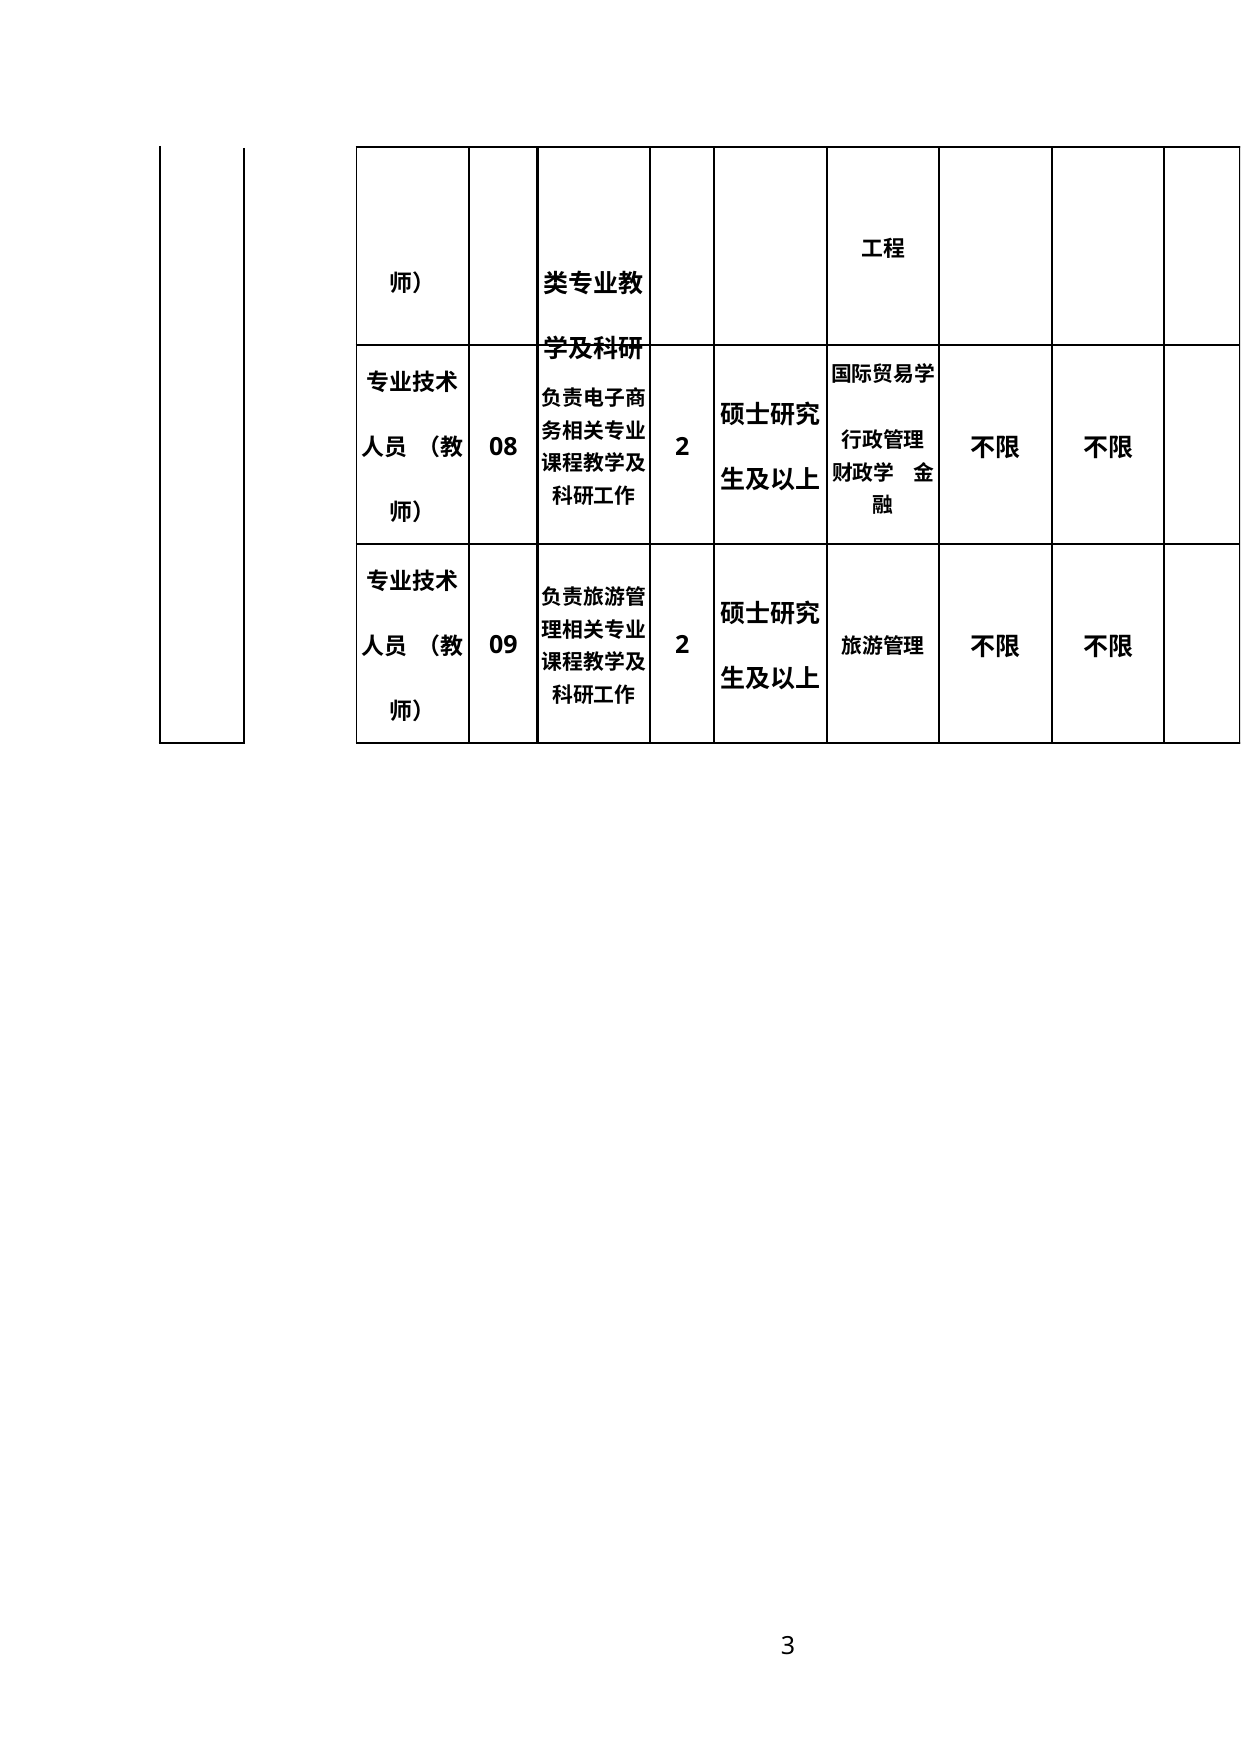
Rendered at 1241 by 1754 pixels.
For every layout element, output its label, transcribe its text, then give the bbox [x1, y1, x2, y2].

table_cell 2 [651, 346, 713, 543]
table_cell 不限 [940, 346, 1051, 543]
table_cell 2 [651, 545, 713, 742]
table_cell 硕士研究生及以上 [715, 545, 826, 742]
table_cell 不限 [1053, 545, 1163, 742]
table_cell 国际贸易学 [828, 346, 938, 396]
table_cell 专业技术人员 （教师） [357, 545, 468, 742]
table_cell [1165, 346, 1239, 543]
table_cell 专业技术人员 （教师） [357, 346, 468, 543]
table_cell 09 [470, 545, 536, 742]
table_cell 硕士研究生及以上 [715, 346, 826, 543]
table_cell 不限 [940, 545, 1051, 742]
table_cell 旅游管理 [828, 545, 938, 742]
table_cell 行政管理 财政学 金融 [828, 396, 938, 543]
table_cell 负责电子商务相关专业课程教学及科研工作 [539, 346, 649, 543]
table_cell 08 [470, 346, 536, 543]
table_cell 不限 [1053, 346, 1163, 543]
table_cell 负责旅游管理相关专业课程教学及科研工作 [539, 545, 649, 742]
table_cell [1165, 545, 1239, 742]
table_cell [161, 543, 243, 742]
table_cell 信息与通信工程 [828, 148, 938, 344]
